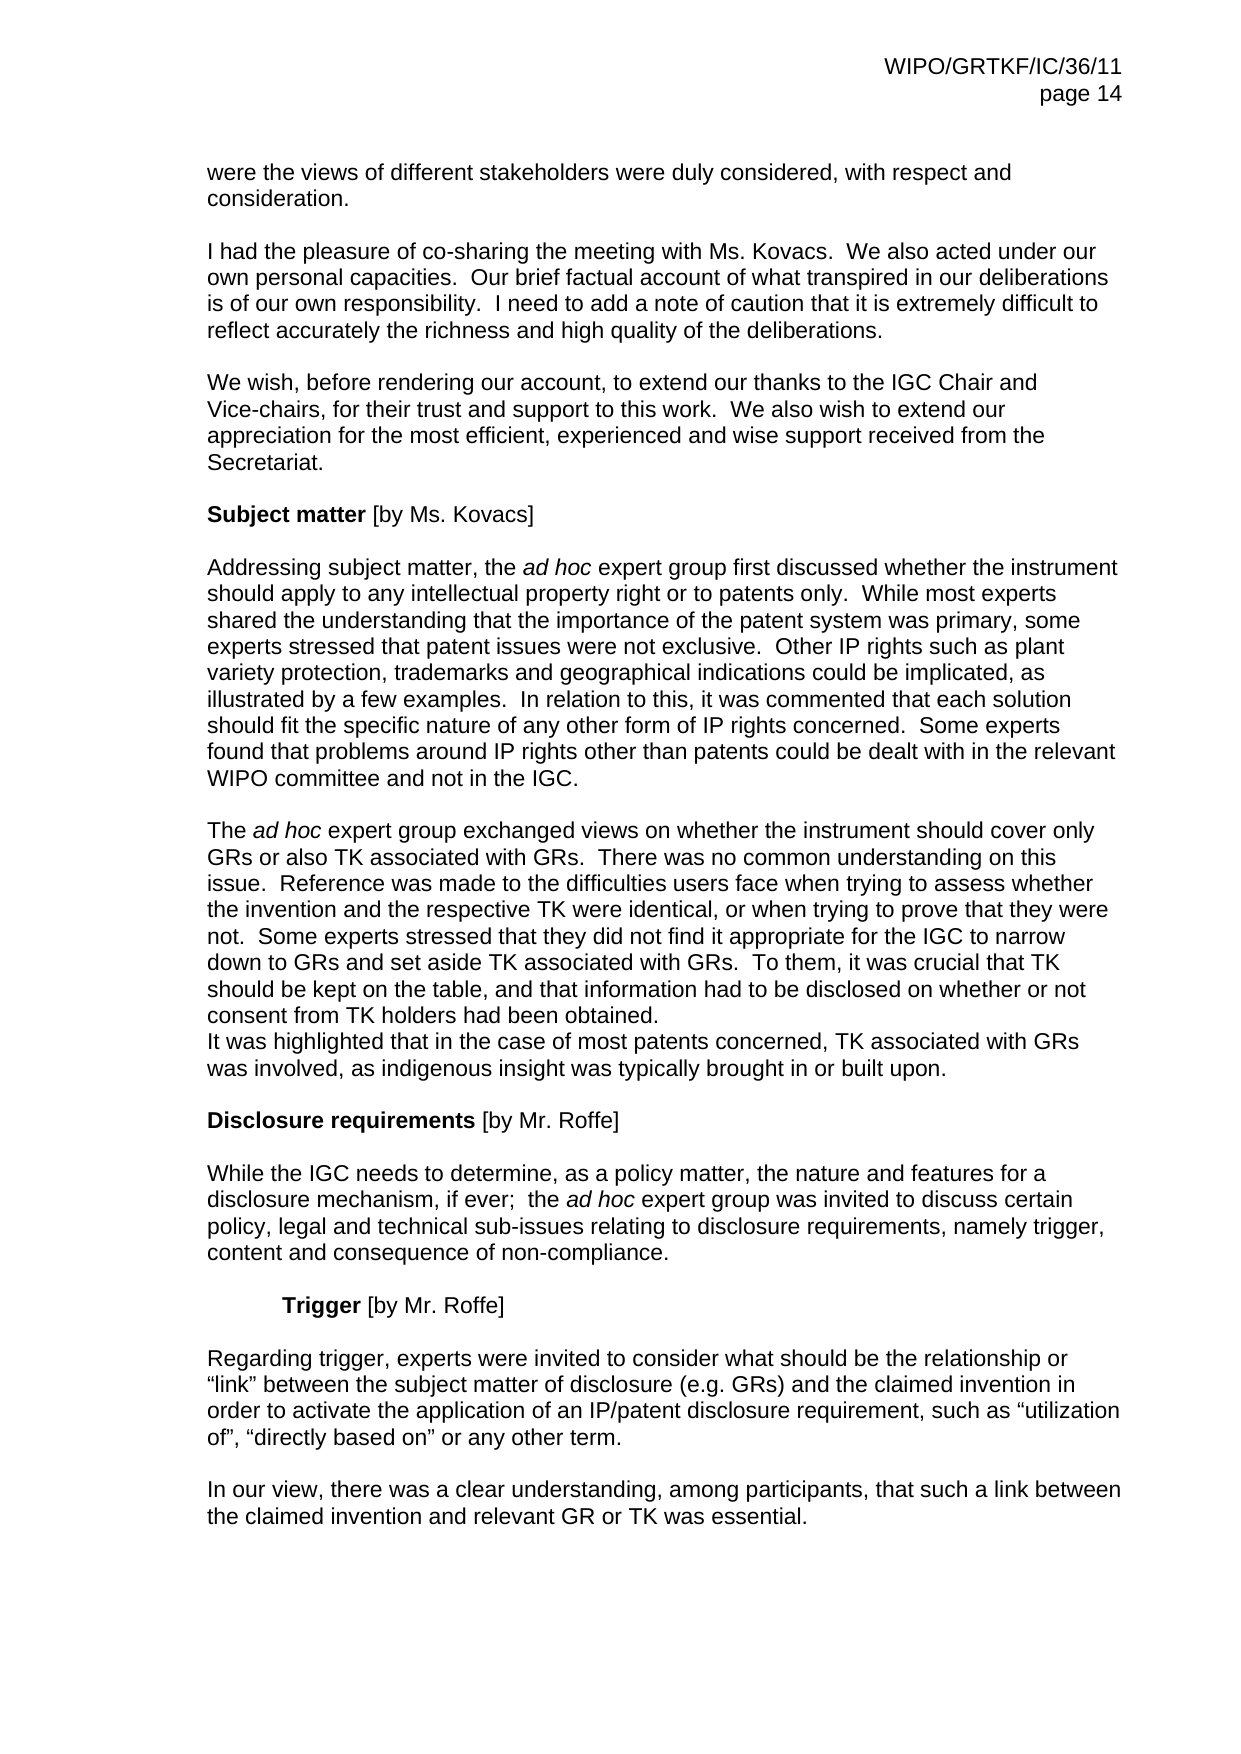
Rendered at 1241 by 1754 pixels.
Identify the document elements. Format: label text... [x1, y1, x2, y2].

text In our view, there was a clear understanding, among participants, that such a link between the claimed invention and relevant GR or TK was essential. [207, 1476, 1122, 1529]
text We wish, before rendering our account, to extend our thanks to the IGC Chair and Vice-chairs, for their trust and support to this work. We also wish to extend our appreciation for the most efficient, experienced and wise support received from the Secretariat. [207, 369, 1122, 475]
text Trigger [by Mr. Roffe] [282, 1292, 1122, 1318]
text While the IGC needs to determine, as a policy matter, the nature and features for a disclosure mechanism, if ever; the ad hoc expert group was invited to discuss certain policy, legal and technical sub-issues relating to disclosure requirements, namely trigger, content and consequence of non-compliance. [207, 1160, 1122, 1265]
text It was highlighted that in the case of most patents concerned, TK associated with GRs was involved, as indigenous insight was typically brought in or built upon. [207, 1028, 1122, 1081]
text I had the pleasure of co-sharing the meeting with Ms. Kovacs. We also acted under our own personal capacities. Our brief factual account of what transpired in our deliberations is of our own responsibility. I need to add a note of caution that it is extremely difficult to reflect accurately the richness and high quality of the deliberations. [207, 238, 1122, 343]
text Disclosure requirements [by Mr. Roffe] [207, 1107, 1122, 1134]
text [207, 158, 1122, 211]
text Subject matter [by Ms. Kovacs] [207, 501, 1122, 527]
text The ad hoc expert group exchanged views on whether the instrument should cover only GRs or also TK associated with GRs. There was no common understanding on this issue. Reference was made to the difficulties users face when trying to assess whether the invention and the respective TK were identical, or when trying to prove that they were not. Some experts stressed that they did not find it appropriate for the IGC to narrow down to GRs and set aside TK associated with GRs. To them, it was crucial that TK should be kept on the table, and that information had to be disclosed on whether or not consent from TK holders had been obtained. [207, 817, 1122, 1028]
text Regarding trigger, experts were invited to consider what should be the relationship or “link” between the subject matter of disclosure (e.g. GRs) and the claimed invention in order to activate the application of an IP/patent disclosure requirement, such as “utilization of”, “directly based on” or any other term. [207, 1344, 1122, 1450]
text Addressing subject matter, the ad hoc expert group first discussed whether the instrument should apply to any intellectual property right or to patents only. While most experts shared the understanding that the importance of the patent system was primary, some experts stressed that patent issues were not exclusive. Other IP rights such as plant variety protection, trademarks and geographical indications could be implicated, as illustrated by a few examples. In relation to this, it was commented that each solution should fit the specific nature of any other form of IP rights concerned. Some experts found that problems around IP rights other than patents could be dealt with in the relevant WIPO committee and not in the IGC. [207, 554, 1122, 791]
